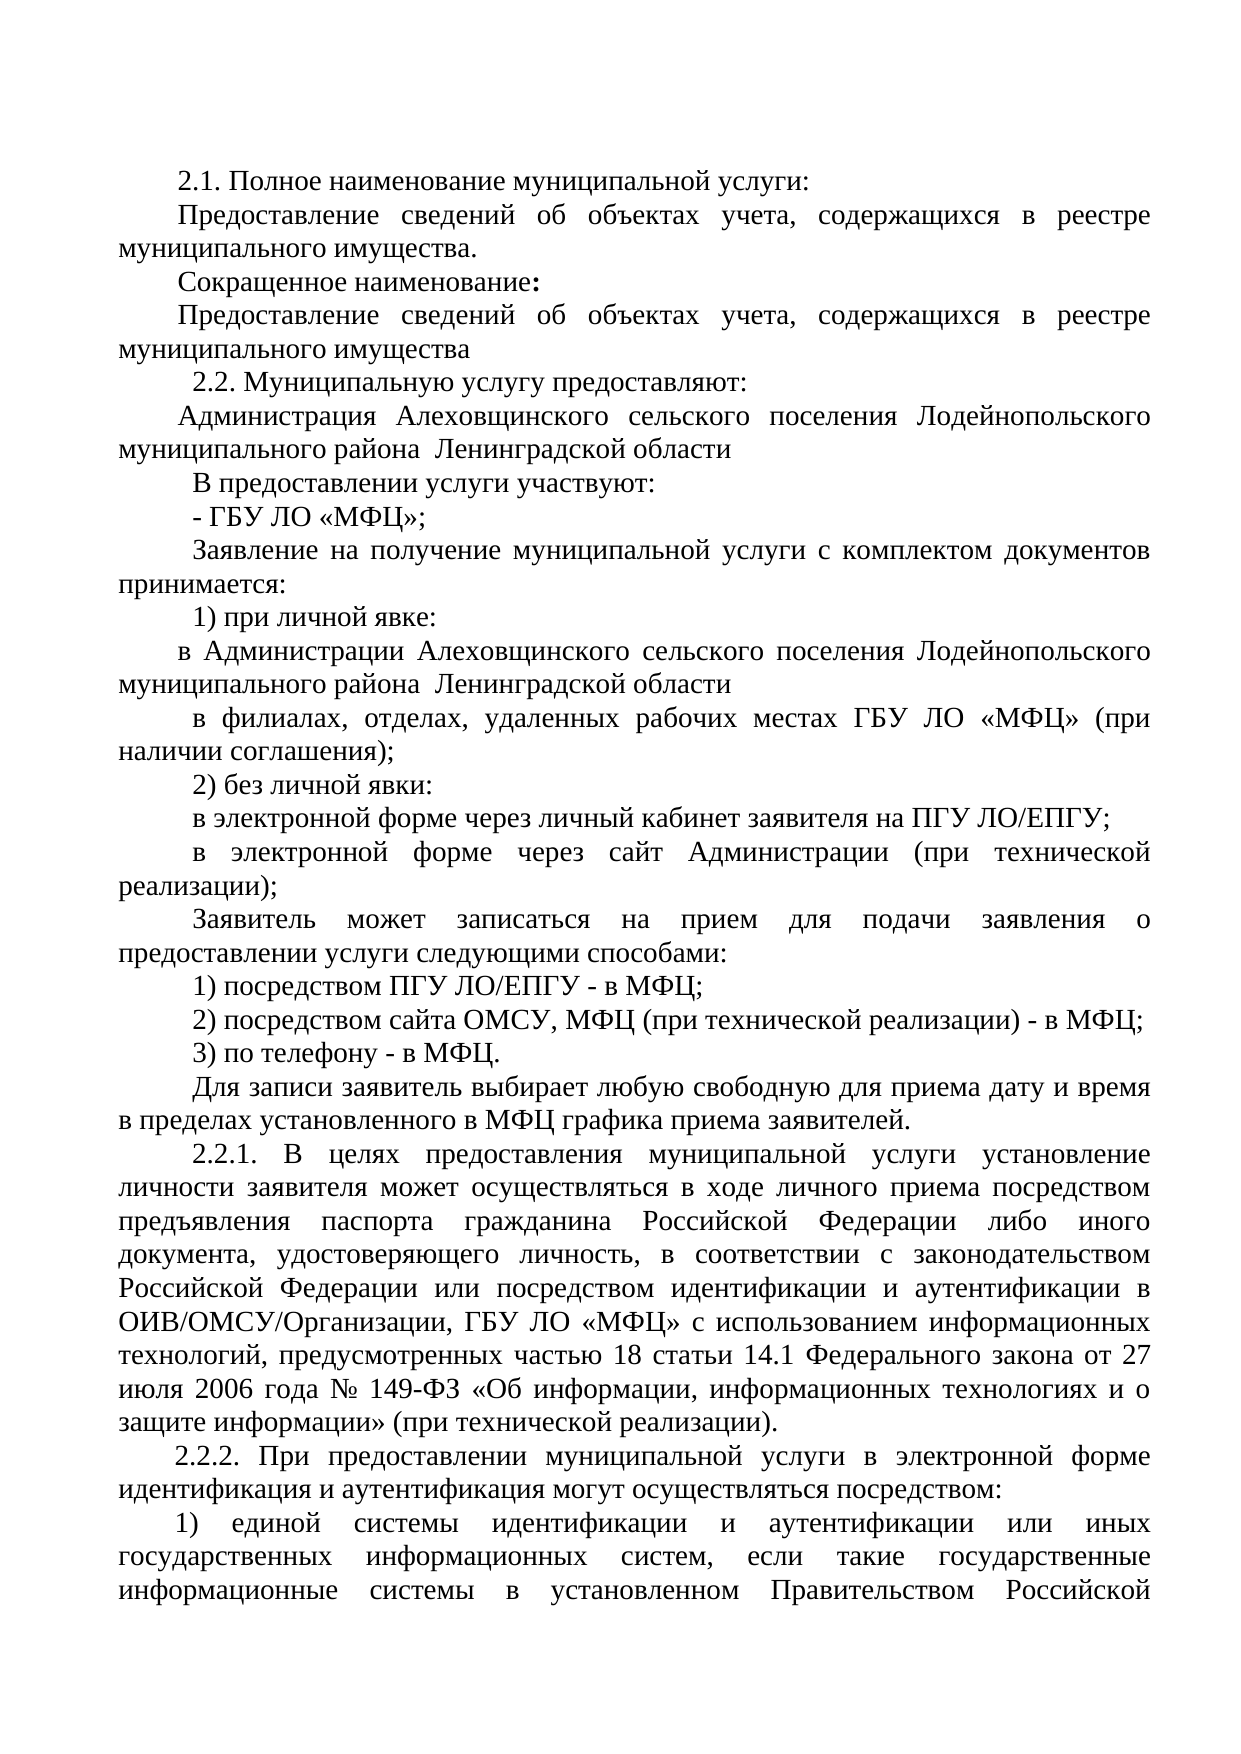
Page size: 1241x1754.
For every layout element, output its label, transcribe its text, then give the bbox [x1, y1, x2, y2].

text Сокращенное наименование: [118, 264, 1152, 297]
text 2.2.2. При предоставлении муниципальной услуги в электронной форме идентификация и аутентификация могут осуществляться посредством: [118, 1438, 1152, 1505]
text В предоставлении услуги участвуют: [118, 465, 1152, 499]
text в электронной форме через сайт Администрации (при технической реализации); [118, 834, 1152, 901]
title Предоставление сведений об объектах учета, содержащихся в реестре муниципального имущества. [118, 197, 1152, 264]
text 2) без личной явки: [118, 767, 1152, 801]
text 2.2. Муниципальную услугу предоставляют: [118, 364, 1152, 398]
text в Администрации Алеховщинского сельского поселения Лодейнопольского муниципального района Ленинградской области [118, 633, 1152, 700]
text 3) по телефону - в МФЦ. [118, 1035, 1152, 1069]
text - ГБУ ЛО «МФЦ»; [118, 499, 1152, 532]
title 2.1. Полное наименование муниципальной услуги: [118, 163, 1152, 197]
text 2) посредством сайта ОМСУ, МФЦ (при технической реализации) - в МФЦ; [118, 1002, 1152, 1035]
text 2.2.1. В целях предоставления муниципальной услуги установление личности заявителя может осуществляться в ходе личного приема посредством предъявления паспорта гражданина Российской Федерации либо иного документа, удостоверяющего личность, в соответствии с законодательством Российской Федерации или посредством идентификации и аутентификации в ОИВ/ОМСУ/Организации, ГБУ ЛО «МФЦ» с использованием информационных технологий, предусмотренных частью 18 статьи 14.1 Федерального закона от 27 июля 2006 года № 149-ФЗ «Об информации, информационных технологиях и о защите информации» (при технической реализации). [118, 1136, 1152, 1438]
text в электронной форме через личный кабинет заявителя на ПГУ ЛО/ЕПГУ; [118, 801, 1152, 834]
text Заявление на получение муниципальной услуги с комплектом документов принимается: [118, 532, 1152, 599]
text 1) при личной явке: [118, 599, 1152, 633]
text Заявитель может записаться на прием для подачи заявления о предоставлении услуги следующими способами: [118, 901, 1152, 968]
text Администрация Алеховщинского сельского поселения Лодейнопольского муниципального района Ленинградской области [118, 398, 1152, 465]
text Для записи заявитель выбирает любую свободную для приема дату и время в пределах установленного в МФЦ графика приема заявителей. [118, 1069, 1152, 1136]
text Предоставление сведений об объектах учета, содержащихся в реестре муниципального имущества [118, 297, 1152, 364]
text 1) посредством ПГУ ЛО/ЕПГУ - в МФЦ; [118, 968, 1152, 1002]
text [118, 1505, 1152, 1606]
text в филиалах, отделах, удаленных рабочих местах ГБУ ЛО «МФЦ» (при наличии соглашения); [118, 700, 1152, 767]
